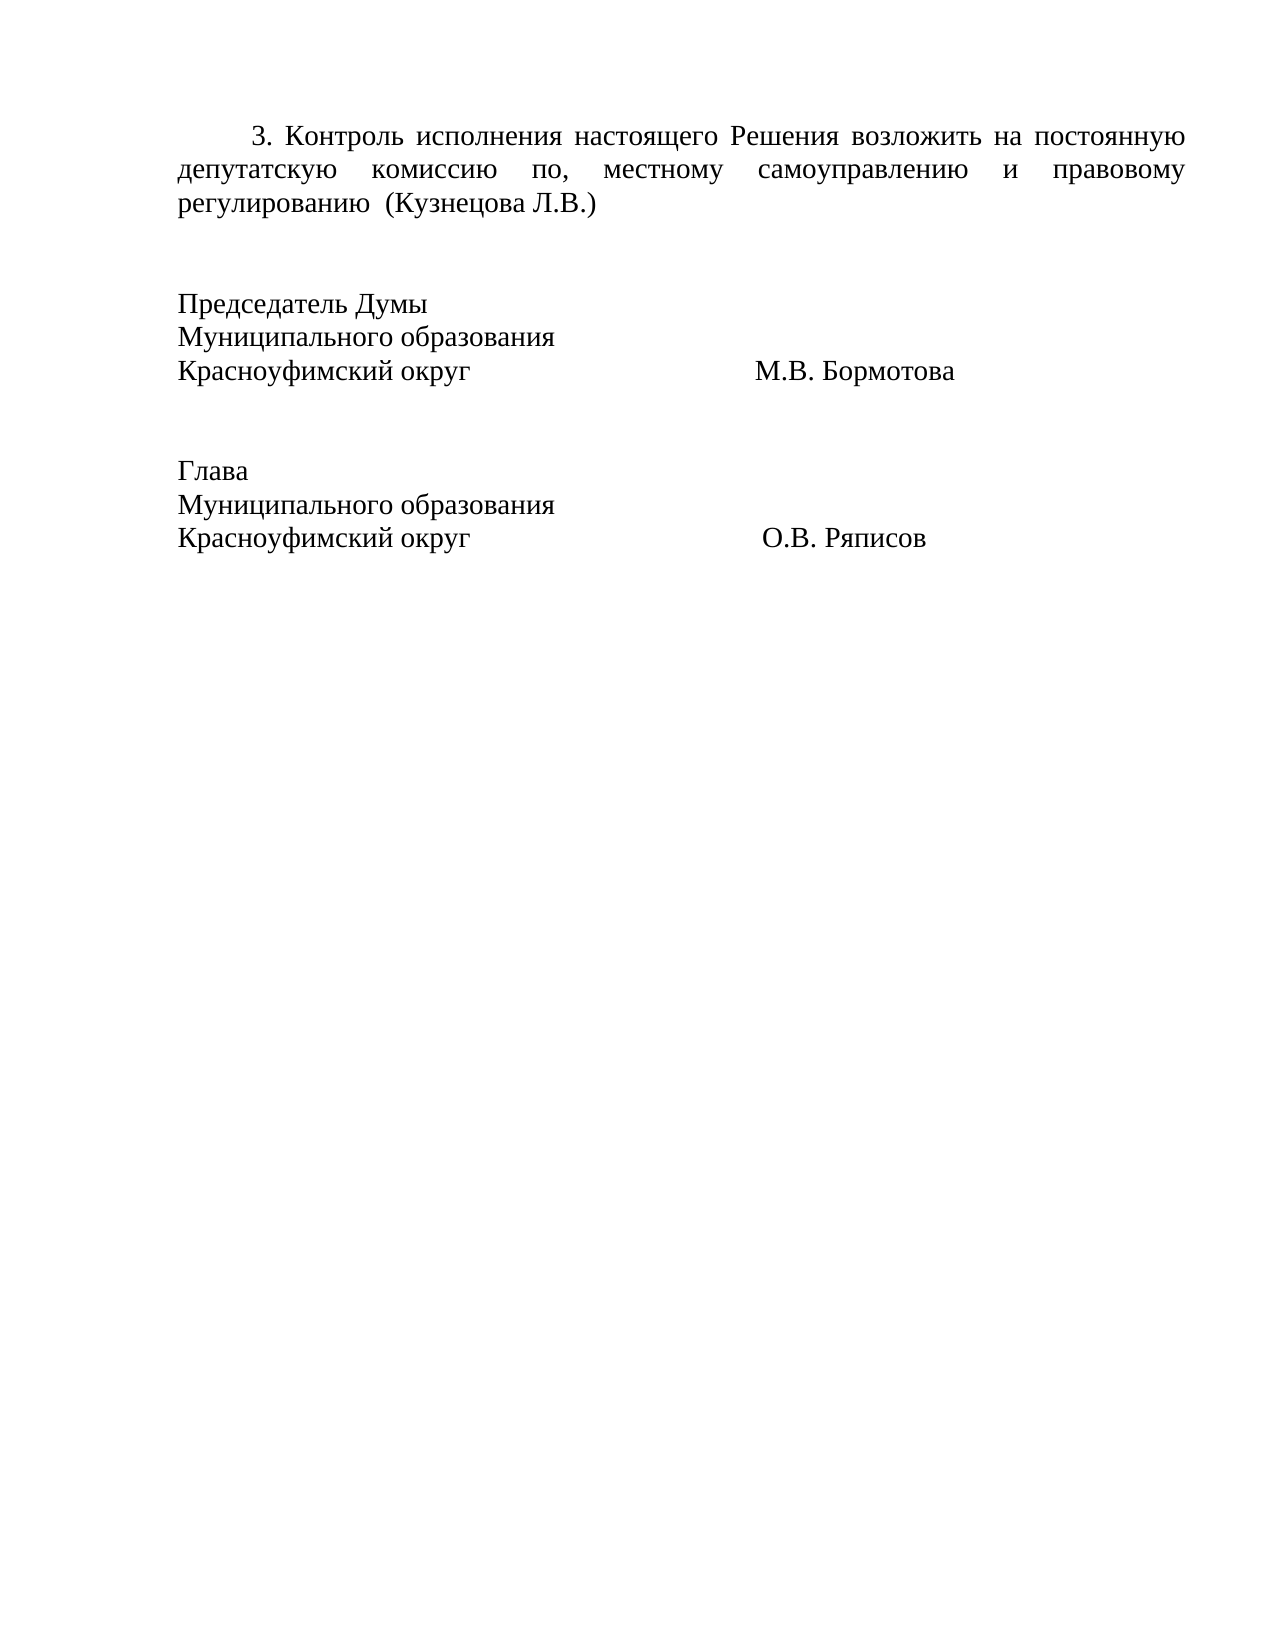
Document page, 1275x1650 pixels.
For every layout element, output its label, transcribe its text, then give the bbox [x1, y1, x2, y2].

text 3. Контроль исполнения настоящего Решения возложить на постоянную депутатскую комиссию по, местному самоуправлению и правовому регулированию (Кузнецова Л.В.) [177, 118, 1186, 219]
text Глава [177, 453, 1186, 487]
text Муниципального образования [177, 319, 1186, 353]
text Муниципального образования [177, 487, 1186, 521]
text Красноуфимский округ О.В. Ряписов [177, 521, 1186, 554]
text Председатель Думы [177, 286, 1186, 319]
text Красноуфимский округ М.В. Бормотова [177, 353, 1186, 386]
